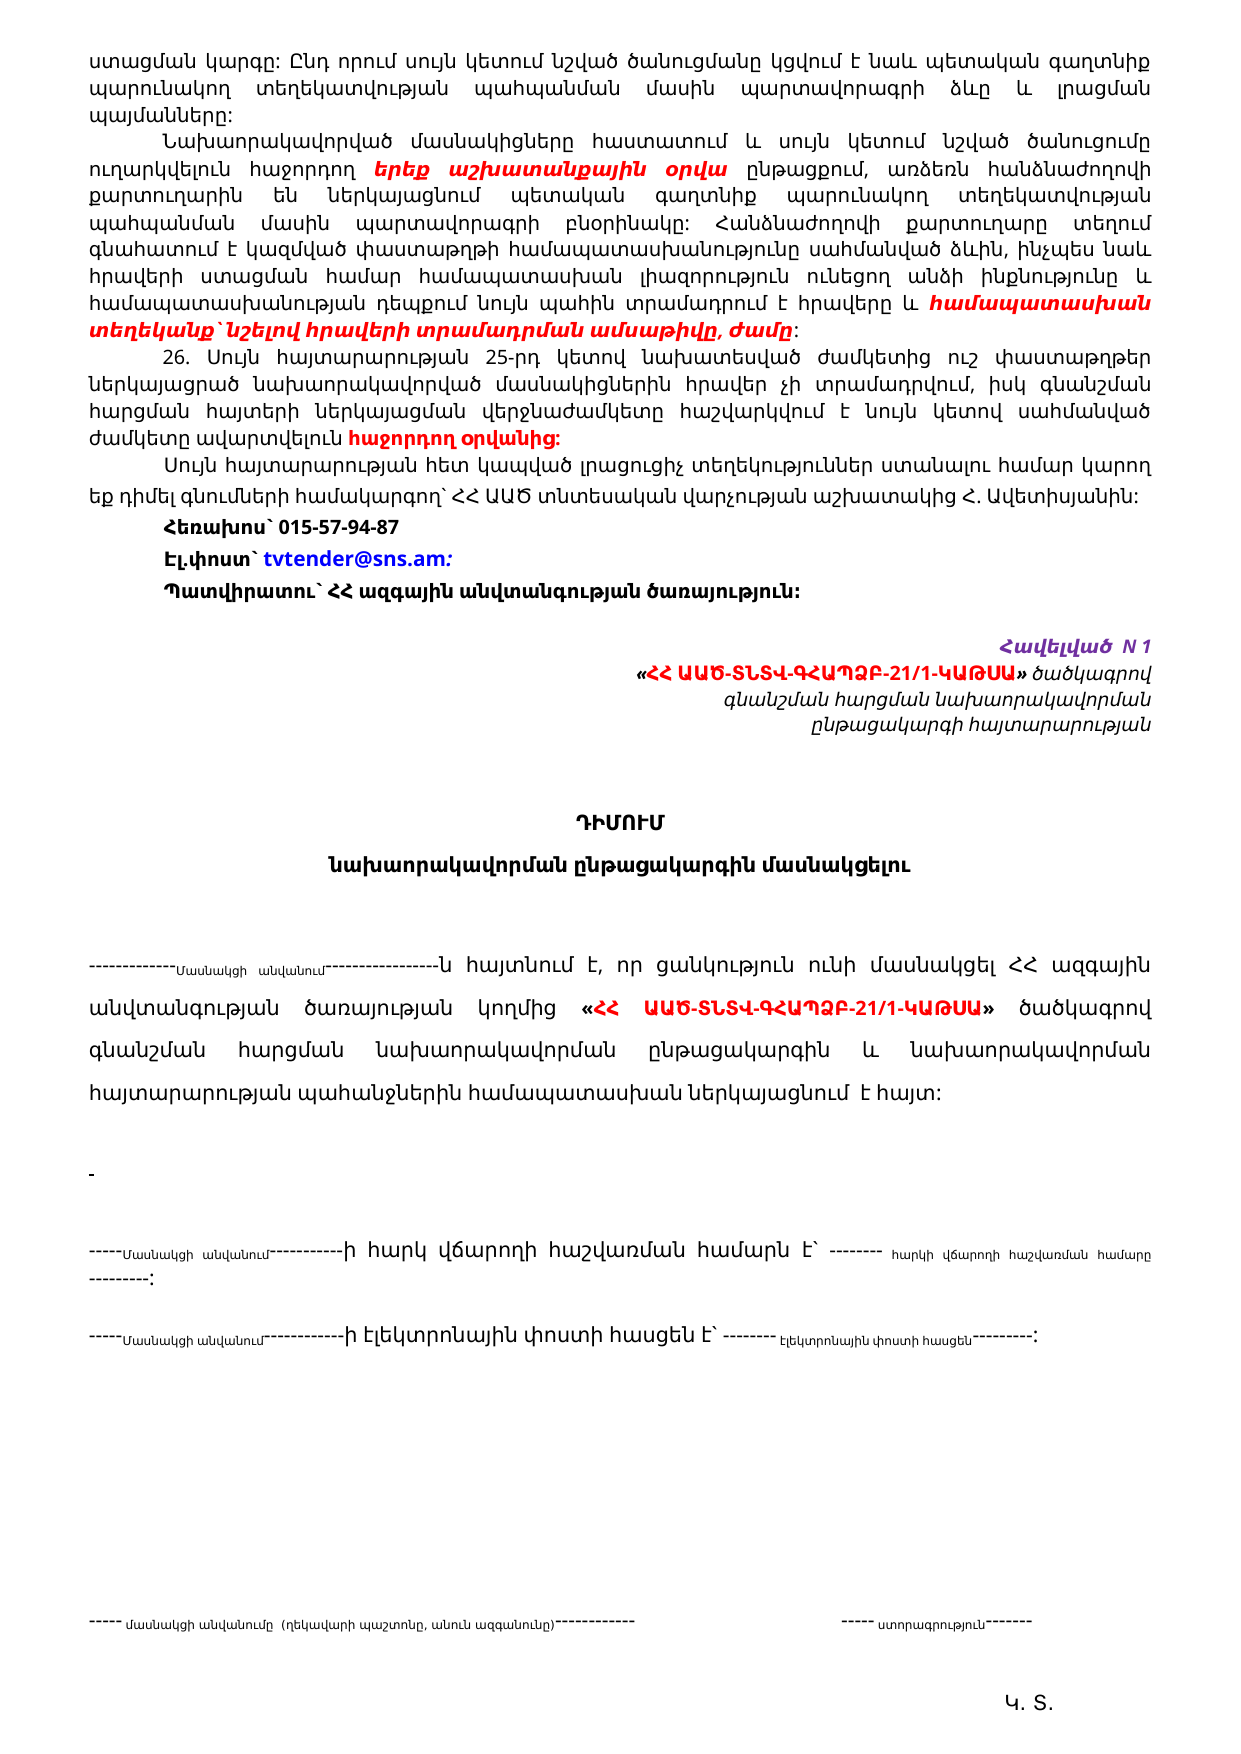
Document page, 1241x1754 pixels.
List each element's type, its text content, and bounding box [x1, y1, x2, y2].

text Կ. Տ. [89, 1691, 1152, 1715]
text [89, 47, 1152, 128]
text Սույն հայտարարության հետ կապված լրացուցիչ տեղեկություններ ստանալու համար կարող եք դիմել գնումների համակարգող` ՀՀ ԱԱԾ տնտեսական վարչության աշխատակից Հ. Ավետիսյանին: [89, 452, 1152, 509]
text Նախաորակավորված մասնակիցները հաստատում և սույն կետում նշված ծանուցումը ուղարկվելուն հաջորդող երեք աշխատանքային օրվա ընթացքում, առձեռն հանձնաժողովի քարտուղարին են ներկայացնում պետական գաղտնիք պարունակող տեղեկատվության պահպանման մասին պարտավորագրի բնօրինակը: Հանձնաժողովի քարտուղարը տեղում գնահատում է կազմված փաստաթղթի համապատասխանությունը սահմանված ձևին, ինչպես նաև հրավերի ստացման համար համապատասխան լիազորություն ունեցող անձի ինքնությունը և համապատասխանության դեպքում նույն պահին տրամադրում է հրավերը և համապատասխան տեղեկանք` նշելով հրավերի տրամադրման ամսաթիվը, ժամը: [89, 128, 1152, 344]
text ԴԻՄՈՒՄ [89, 808, 1152, 836]
text Հեռախոս` 015-57-94-87 [89, 513, 1152, 540]
text -----Մասնակցի անվանում-----------ի հարկ վճարողի հաշվառման համարն է` -------- հարկի վճարողի հաշվառման համարը ---------: [89, 1235, 1152, 1292]
text 26. Սույն հայտարարության 25-րդ կետով նախատեսված ժամկետից ուշ փաստաթղթեր ներկայացրած նախաորակավորված մասնակիցներին հրավեր չի տրամադրվում, իսկ գնանշման հարցման հայտերի ներկայացման վերջնաժամկետը հաշվարկվում է նույն կետով սահմանված ժամկետը ավարտվելուն հաջորդող օրվանից: [89, 344, 1152, 452]
text Պատվիրատու` ՀՀ ազգային անվտանգության ծառայություն։ [89, 577, 1152, 604]
text գնանշման հարցման նախաորակավորման [89, 686, 1152, 711]
text -------------Մասնակցի անվանում-----------------ն հայտնում է, որ ցանկություն ունի մասնակցել ՀՀ ազգային անվտանգության ծառայության կողմից «ՀՀ ԱԱԾ-ՏՆՏՎ-ԳՀԱՊՁԲ-21/1-ԿԱԹՍԱ» ծածկագրով գնանշման հարցման նախաորակավորման ընթացակարգին և նախաորակավորման հայտարարության պահանջներին համապատասխան ներկայացնում է հայտ: [89, 950, 1152, 1106]
text «ՀՀ ԱԱԾ-ՏՆՏՎ-ԳՀԱՊՁԲ-21/1-ԿԱԹՍԱ» ծածկագրով [89, 659, 1152, 686]
text Հավելված N 1 [89, 633, 1152, 659]
text -----Մասնակցի անվանում------------ի էլեկտրոնային փոստի հասցեն է` -------- էլեկտրոնային փոստի հասցեն---------: [89, 1320, 1152, 1349]
subtitle նախաորակավորման ընթացակարգին մասնակցելու [89, 851, 1152, 879]
text ----- մասնակցի անվանումը (ղեկավարի պաշտոնը, անուն ազգանունը)------------ ----- ստորագրություն------- [89, 1605, 1152, 1633]
text ընթացակարգի հայտարարության [89, 711, 1152, 737]
text Էլ.փոստ` tvtender@sns.am: [89, 544, 1152, 573]
